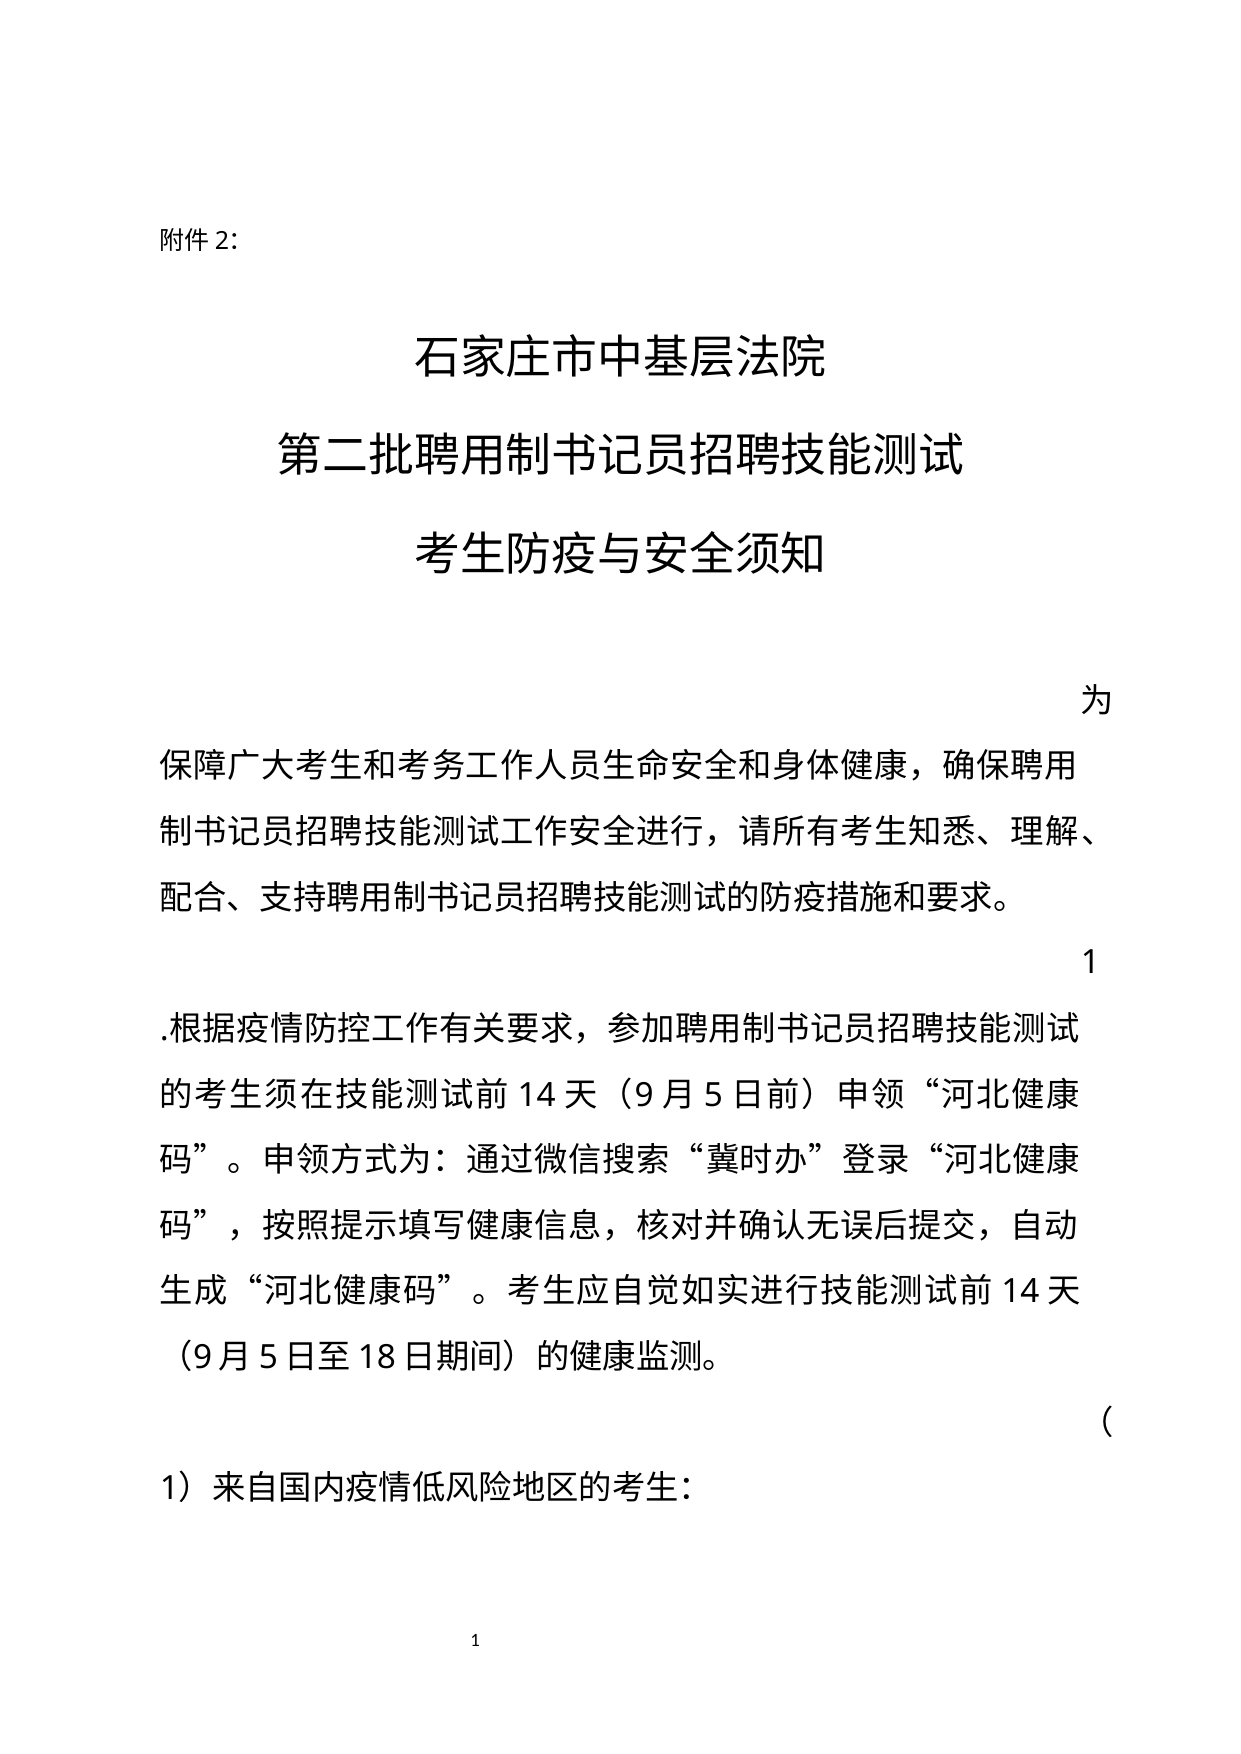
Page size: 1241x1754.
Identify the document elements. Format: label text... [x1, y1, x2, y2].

text 第二批聘用制书记员招聘技能测试 [159, 402, 1081, 501]
text 附件2： [159, 206, 1081, 271]
text 考生防疫与安全须知 [159, 501, 1081, 599]
text （1）来自国内疫情低风险地区的考生： [159, 1387, 1081, 1518]
text 为保障广大考生和考务工作人员生命安全和身体健康，确保聘用制书记员招聘技能测试工作安全进行，请所有考生知悉、理解、配合、支持聘用制书记员招聘技能测试的防疫措施和要求。 [159, 665, 1081, 927]
text 1.根据疫情防控工作有关要求，参加聘用制书记员招聘技能测试的考生须在技能测试前14天（前）申领“河北健康码”。申领方式为：通过微信搜索“冀时办”登录“河北健康码”，按照提示填写健康信息，核对并确认无误后提交，自动生成“河北健康码”。考生应自觉如实进行技能测试前14天（至18日期间）的健康监测。 [159, 927, 1081, 1387]
text 石家庄市中基层法院 [159, 304, 1081, 402]
